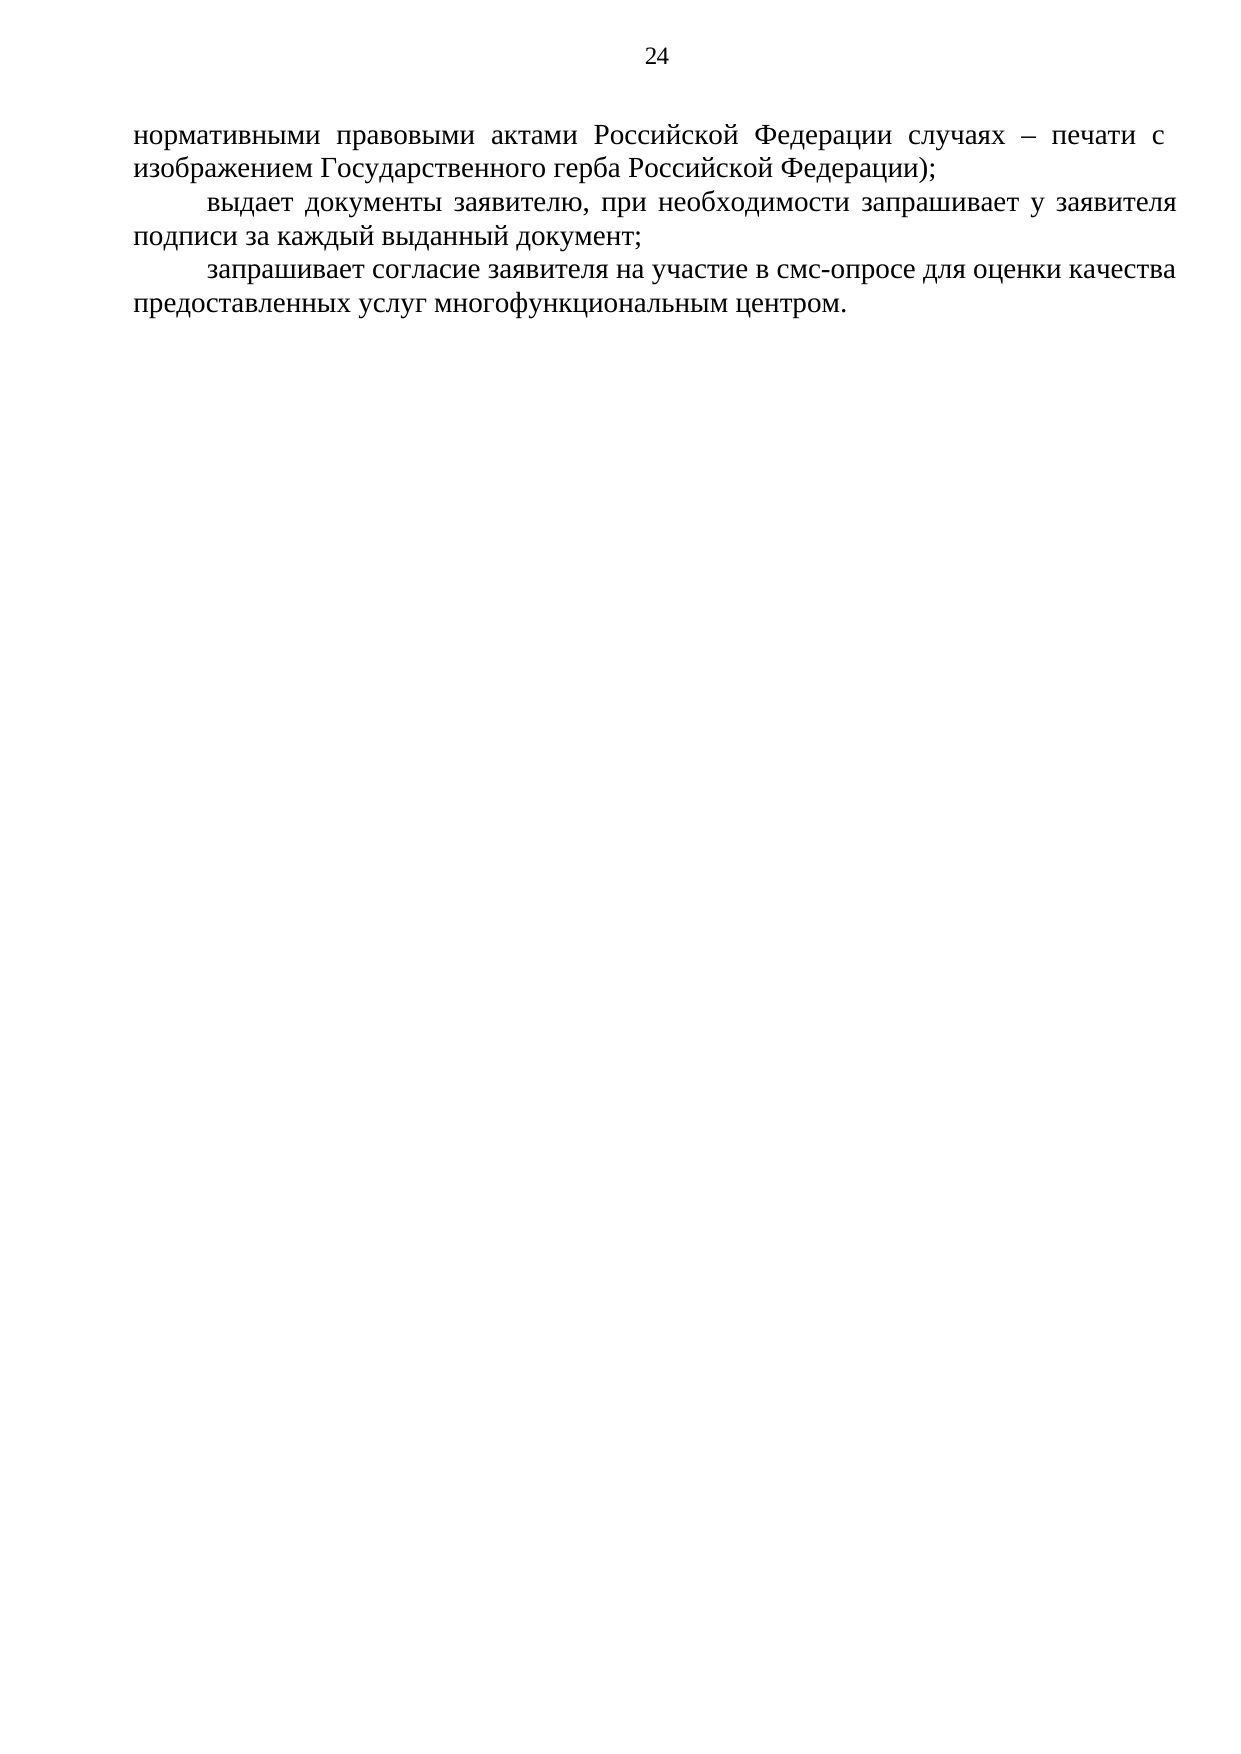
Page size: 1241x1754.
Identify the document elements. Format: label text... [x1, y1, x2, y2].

text нормативными правовыми актами Российской Федерации случаях – печати с изображением Государственного герба Российской Федерации); [133, 117, 1198, 184]
text запрашивает согласие заявителя на участие в смс-опросе для оценки качества предоставленных услуг многофункциональным центром. [133, 251, 1198, 318]
text выдает документы заявителю, при необходимости запрашивает у заявителя подписи за каждый выданный документ; [133, 184, 1198, 251]
